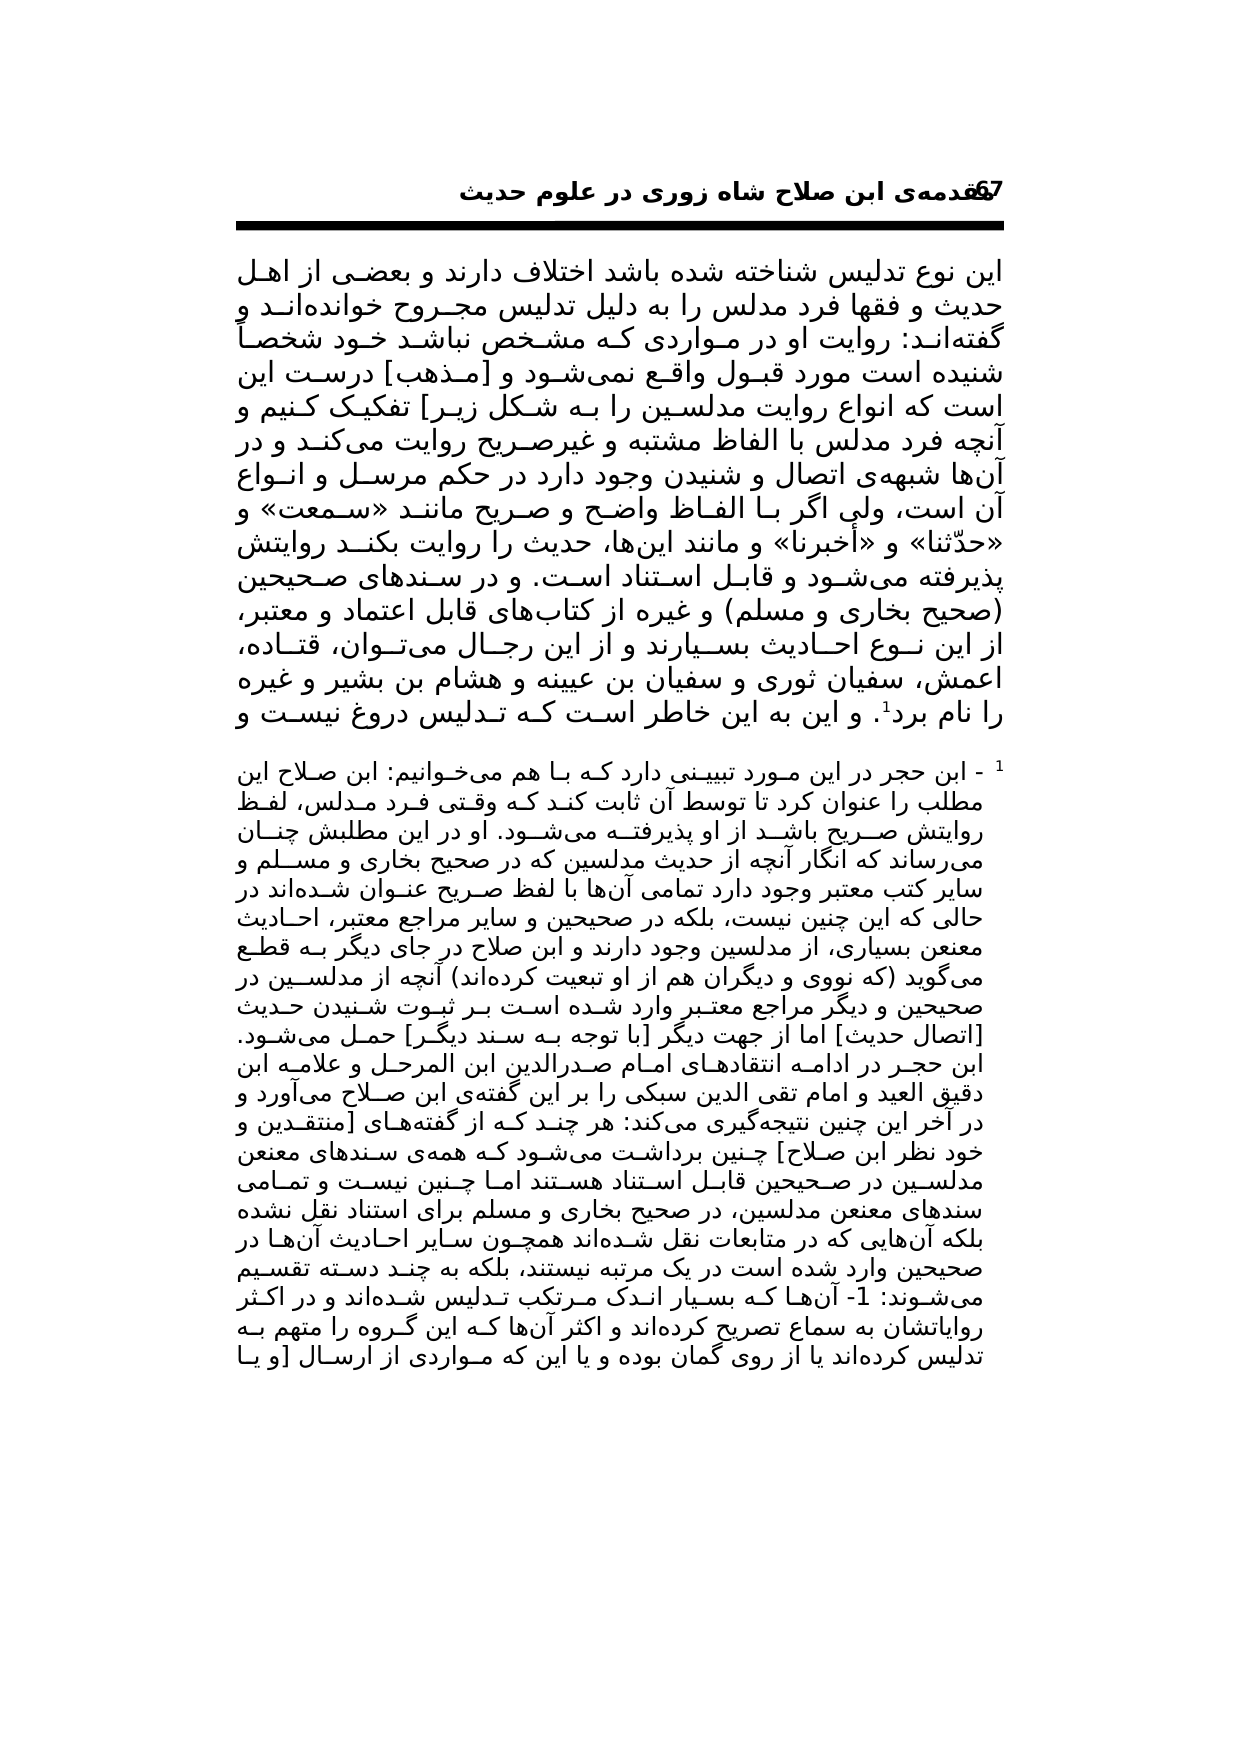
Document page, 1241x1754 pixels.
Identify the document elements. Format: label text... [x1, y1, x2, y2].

text اما قسم اول از تدلیس، جدا مکروه است، و اکثر علما آن را مذمت و نکوهش کرده‌اند و شعبه از همه بیش‌تر آن را مذمت و نکوهش کرده است. از امام شافعی به نقل از شعبه برای ما چنین نقل کرده‌اند: شعبه گفت: تدلیس برادر دروغ است، و نیز شافعی از او نقل کرده است که من تدلیس را بدتر از زنا کردن می‌دانم. این افراط شعبه به خاطر بیزاری و تنفر ایشان از تدلیس می‌باشد. بنابراین، علما در قبول روایت از کسی که به این نوع تدلیس شناخته شده باشد اختلاف دارند و بعضی از اهل حدیث و فقها فرد مدلس را به دلیل تدلیس مجروح خوانده‌اند و گفته‌اند: روایت او در مواردی که مشخص نباشد خود شخصاً شنیده است مورد قبول واقع نمی‌شود و [مذهب] درست این است که انواع روایت مدلسین را به شکل زیر] تفکیک کنیم و آنچه فرد مدلس با الفاظ مشتبه و غیرصریح روایت می‌کند و در آن‌ها شبهه‌ی اتصال و شنیدن وجود دارد در حکم مرسل و انواع آن است، ولی اگر با الفاظ واضح و صریح مانند «سمعت» و «حدّثنا» و «أخبرنا» و مانند این‌ها، حدیث را روایت بکند روایتش پذیرفته می‌شود و قابل استناد است. و در سندهای صحیحین (صحیح بخاری و مسلم) و غیره از کتاب‌های قابل اعتماد و معتبر، از این نوع احادیث بسیارند و از این رجال می‌توان، قتاده، اعمش، سفیان ثوری و سفیان بن عیینه و هشام بن بشیر و غیره را نام برد. و این به این خاطر است که تدلیس دروغ نیست و بلکه جنبه‌ای از ابهام است که با الفاظی چند پهلو بیان شده است و حکم این است که حدیث از مدلس پذیرفته نمی‌شود مگر این که این ابهام رفع گردد. امام شافعی این قاعده را در مورد کسانی که حتی یک بار هم مرتکب تدلیس شده‌اند به اجرا گذاشته است. و خداوند داناتر است. [236, 254, 1004, 729]
